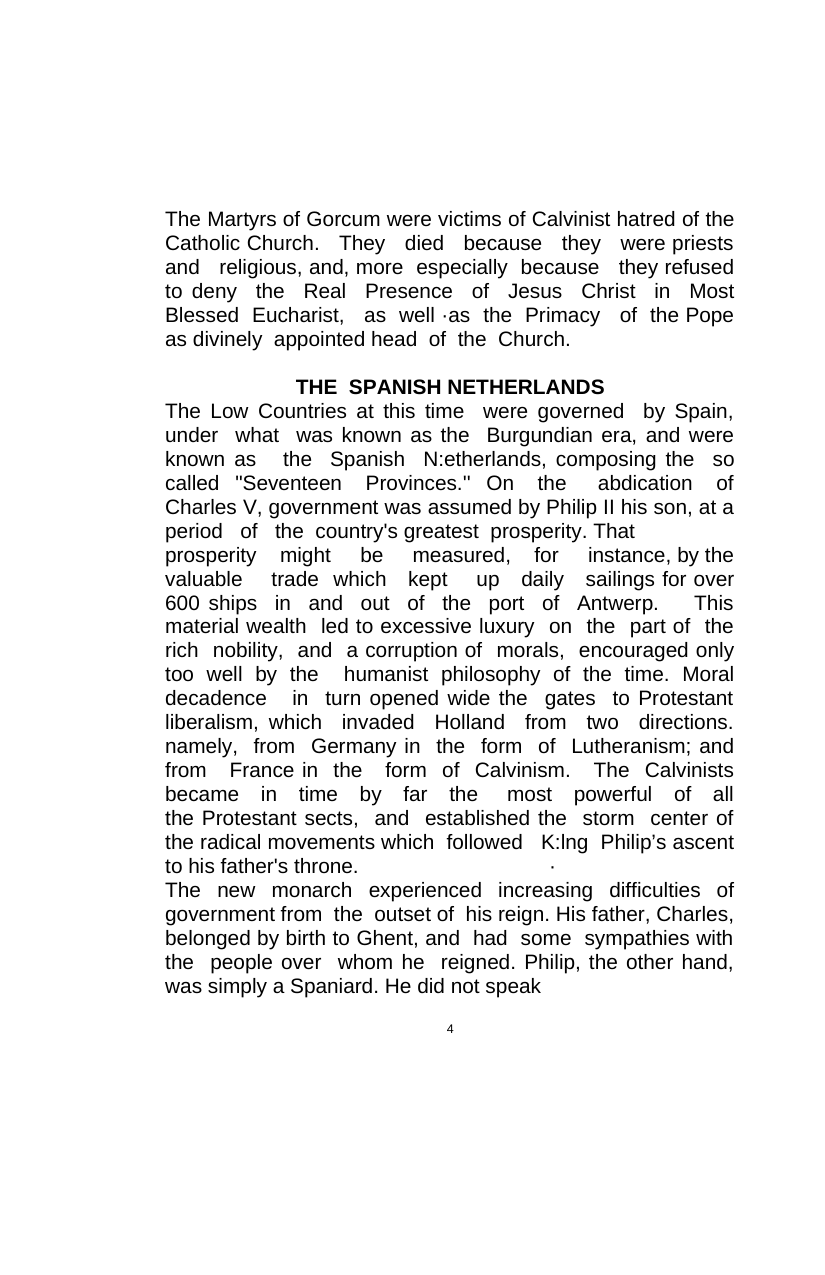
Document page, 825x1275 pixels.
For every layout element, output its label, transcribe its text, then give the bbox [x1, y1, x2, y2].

text prosperity might be measured, for instance, by the valuable trade which kept up daily sailings for over 600 ships in and out of the port of Antwerp. This material wealth led to excessive luxury on the part of the rich nobility, and a corruption of morals, encouraged only too well by the humanist philosophy of the time. Moral decadence in turn opened wide the gates to Protestant liberalism, which invaded Holland from two directions. namely, from Germany in the form of Lutheranism; and from France in the form of Calvinism. The Calvinists became in time by far the most powerful of all the Protestant sects, and established the storm center of the radical movements which followed K:lng Philip’s ascent to his father's throne. · [165, 542, 735, 878]
text The Low Countries at this time were governed by Spain, under what was known as the Burgundian era, and were known as the Spanish N:etherlands, composing the so­ called "Seventeen Provinces.'' On the abdication of Charles V, government was assumed by Philip II his son, at a period of the country's greatest prosperity. That [165, 399, 735, 542]
text The new monarch experienced increasing difficulties of government from the outset of his reign. His father, Charles, belonged by birth to Ghent, and had some sympathies with the people over whom he reigned. Philip, the other hand, was simply a Spaniard. He did not speak [165, 878, 735, 998]
text THE SPANISH NETHERLANDS [165, 375, 735, 399]
text The Martyrs of Gorcum were victims of Calvinist hatred of the Catholic Church. They died because they were priests and religious, and, more especially because they refused to deny the Real Presence of Jesus Christ in Most Blessed Eucharist, as well ·as the Primacy of the Pope as divinely appointed head of the Church. [165, 207, 735, 351]
text 4 [165, 1022, 735, 1036]
